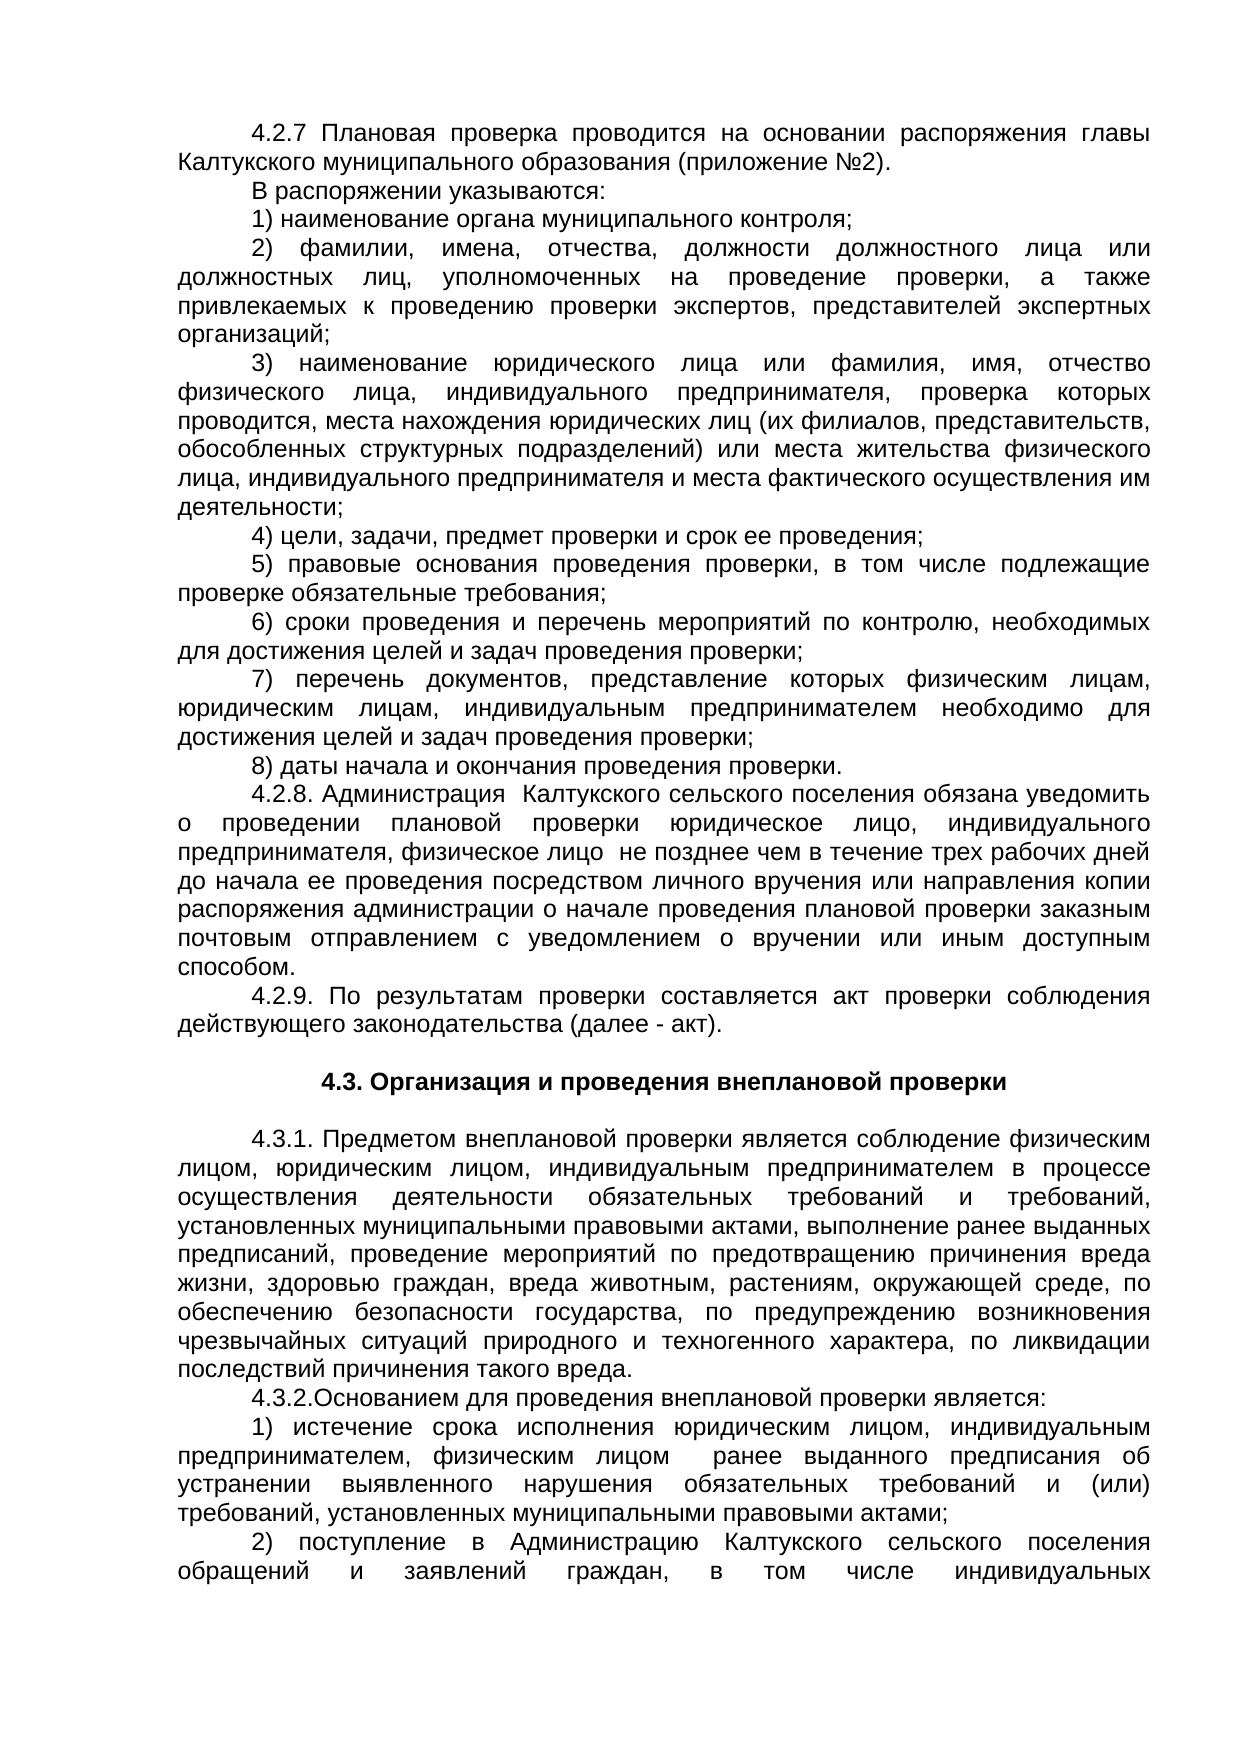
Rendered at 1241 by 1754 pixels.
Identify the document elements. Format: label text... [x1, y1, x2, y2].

text 4.3.1. Предметом внеплановой проверки является соблюдение физическим лицом, юридическим лицом, индивидуальным предпринимателем в процессе осуществления деятельности обязательных требований и требований, установленных муниципальными правовыми актами, выполнение ранее выданных предписаний, проведение мероприятий по предотвращению причинения вреда жизни, здоровью граждан, вреда животным, растениям, окружающей среде, по обеспечению безопасности государства, по предупреждению возникновения чрезвычайных ситуаций природного и техногенного характера, по ликвидации последствий причинения такого вреда. [177, 1124, 1152, 1383]
text 7) перечень документов, представление которых физическим лицам, юридическим лицам, индивидуальным предпринимателем необходимо для достижения целей и задач проведения проверки; [177, 664, 1152, 751]
text 4.3. Организация и проведения внеплановой проверки [177, 1067, 1152, 1096]
text 1) истечение срока исполнения юридическим лицом, индивидуальным предпринимателем, физическим лицом ранее выданного предписания об устранении выявленного нарушения обязательных требований и (или) требований, установленных муниципальными правовыми актами; [177, 1412, 1152, 1527]
text В распоряжении указываются: [177, 176, 1152, 204]
text 4.3.2.Основанием для проведения внеплановой проверки является: [177, 1383, 1152, 1412]
text 4.2.8. Администрация Калтукского сельского поселения обязана уведомить о проведении плановой проверки юридическое лицо, индивидуального предпринимателя, физическое лицо не позднее чем в течение трех рабочих дней до начала ее проведения посредством личного вручения или направления копии распоряжения администрации о начале проведения плановой проверки заказным почтовым отправлением с уведомлением о вручении или иным доступным способом. [177, 779, 1152, 981]
text 5) правовые основания проведения проверки, в том числе подлежащие проверке обязательные требования; [177, 549, 1152, 607]
text 4.2.7 Плановая проверка проводится на основании распоряжения главы Калтукского муниципального образования (приложение №2). [177, 118, 1152, 176]
text 4) цели, задачи, предмет проверки и срок ее проведения; [177, 521, 1152, 549]
text 1) наименование органа муниципального контроля; [177, 204, 1152, 233]
text 4.2.9. По результатам проверки составляется акт проверки соблюдения действующего законодательства (далее - акт). [177, 981, 1152, 1038]
text 3) наименование юридического лица или фамилия, имя, отчество физического лица, индивидуального предпринимателя, проверка которых проводится, места нахождения юридических лиц (их филиалов, представительств, обособленных структурных подразделений) или места жительства физического лица, индивидуального предпринимателя и места фактического осуществления им деятельности; [177, 348, 1152, 521]
text 6) сроки проведения и перечень мероприятий по контролю, необходимых для достижения целей и задач проведения проверки; [177, 607, 1152, 664]
text 2) фамилии, имена, отчества, должности должностного лица или должностных лиц, уполномоченных на проведение проверки, а также привлекаемых к проведению проверки экспертов, представителей экспертных организаций; [177, 233, 1152, 348]
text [177, 1527, 1152, 1584]
text 8) даты начала и окончания проведения проверки. [177, 751, 1152, 779]
